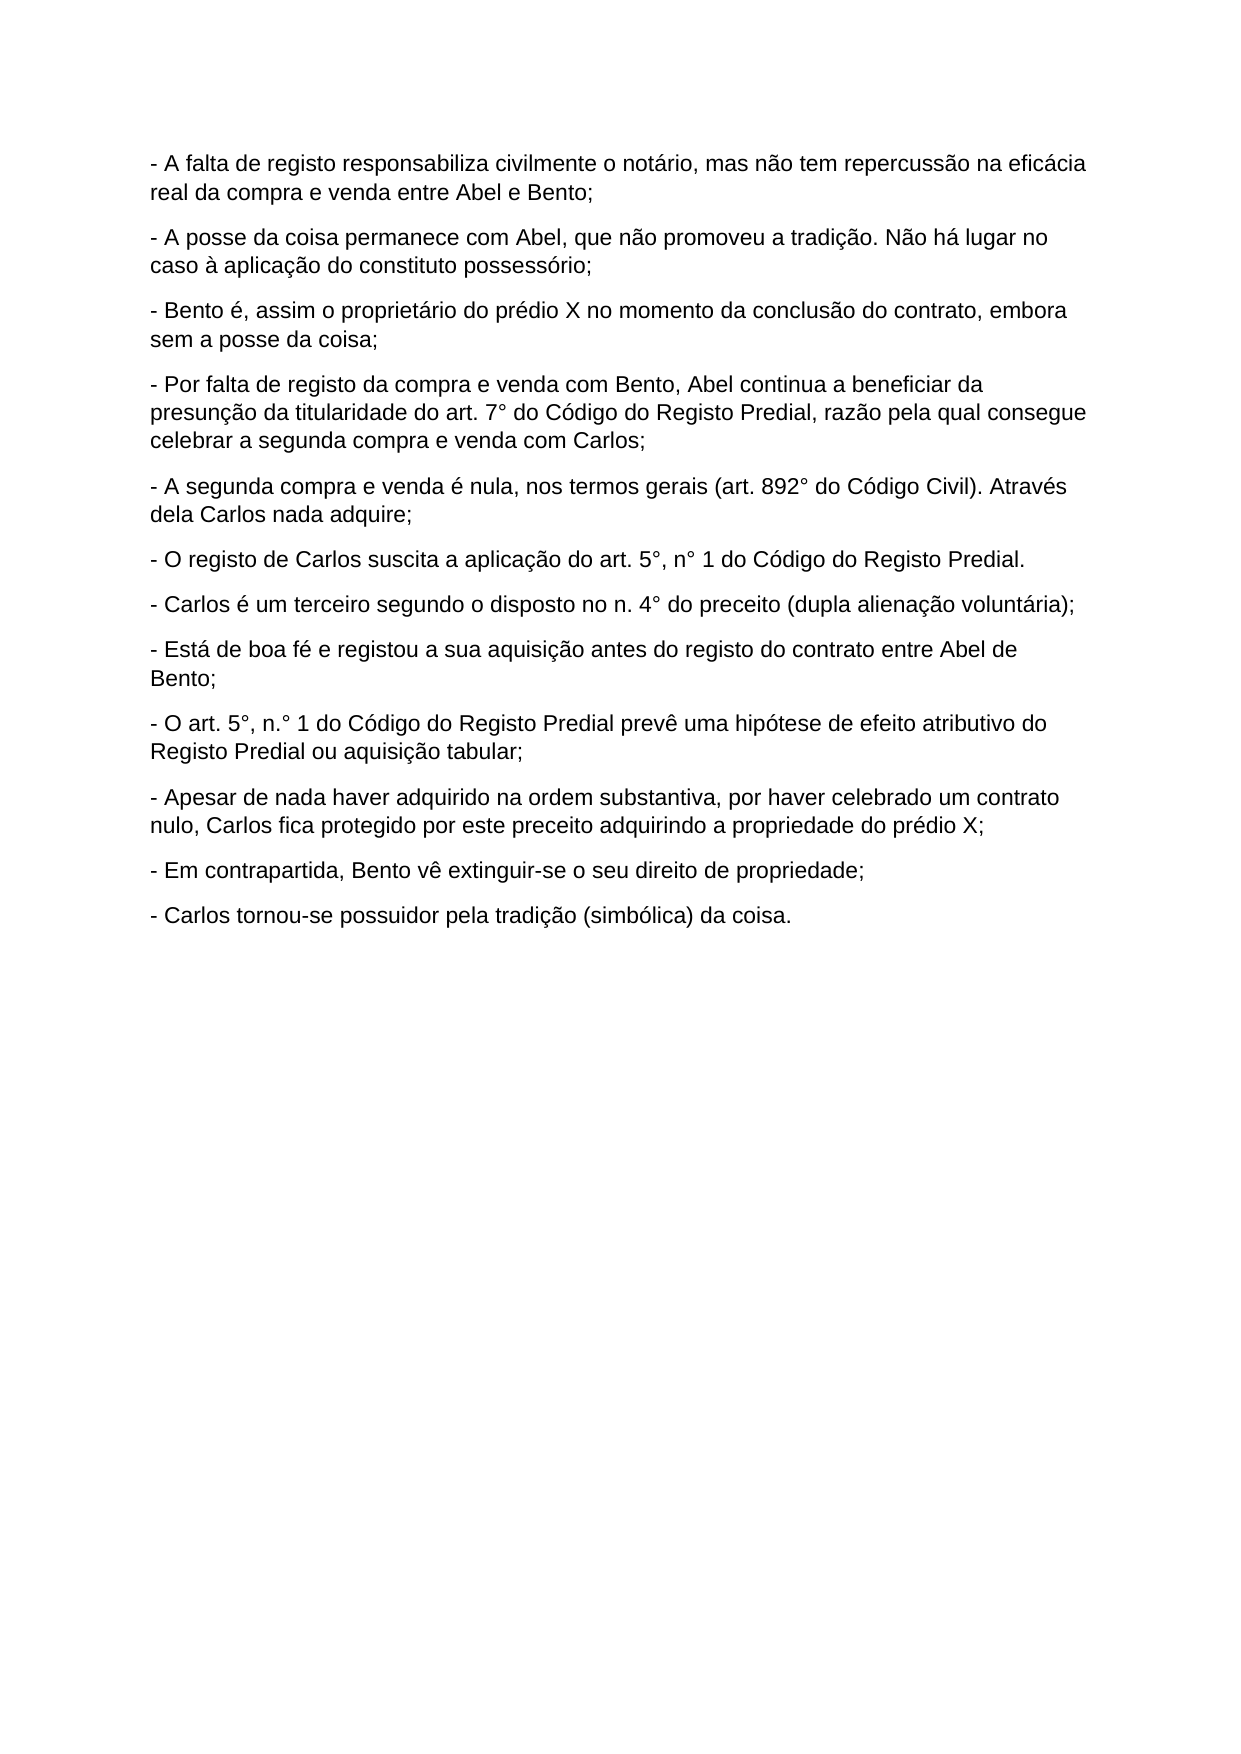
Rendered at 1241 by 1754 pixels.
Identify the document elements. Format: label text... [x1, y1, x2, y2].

text - A posse da coisa permanece com Abel, que não promoveu a tradição. Não há lugar no caso à aplicação do constituto possessório; [150, 223, 1090, 278]
text - Em contrapartida, Bento vê extinguir-se o seu direito de propriedade; [150, 857, 1090, 883]
text - Apesar de nada haver adquirido na ordem substantiva, por haver celebrado um contrato nulo, Carlos fica protegido por este preceito adquirindo a propriedade do prédio X; [150, 783, 1090, 838]
text - Está de boa fé e registou a sua aquisição antes do registo do contrato entre Abel de Bento; [150, 636, 1090, 691]
text - O art. 5°, n.° 1 do Código do Registo Predial prevê uma hipótese de efeito atributivo do Registo Predial ou aquisição tabular; [150, 710, 1090, 765]
text - Carlos tornou-se possuidor pela tradição (simbólica) da coisa. [150, 902, 1090, 928]
text - Carlos é um terceiro segundo o disposto no n. 4° do preceito (dupla alienação voluntária); [150, 591, 1090, 618]
text - Por falta de registo da compra e venda com Bento, Abel continua a beneficiar da presunção da titularidade do art. 7° do Código do Registo Predial, razão pela qual consegue celebrar a segunda compra e venda com Carlos; [150, 371, 1090, 454]
text - A falta de registo responsabiliza civilmente o notário, mas não tem repercussão na eficácia real da compra e venda entre Abel e Bento; [150, 150, 1090, 205]
text - O registo de Carlos suscita a aplicação do art. 5°, n° 1 do Código do Registo Predial. [150, 546, 1090, 572]
text - Bento é, assim o proprietário do prédio X no momento da conclusão do contrato, embora sem a posse da coisa; [150, 297, 1090, 352]
text - A segunda compra e venda é nula, nos termos gerais (art. 892° do Código Civil). Através dela Carlos nada adquire; [150, 473, 1090, 527]
